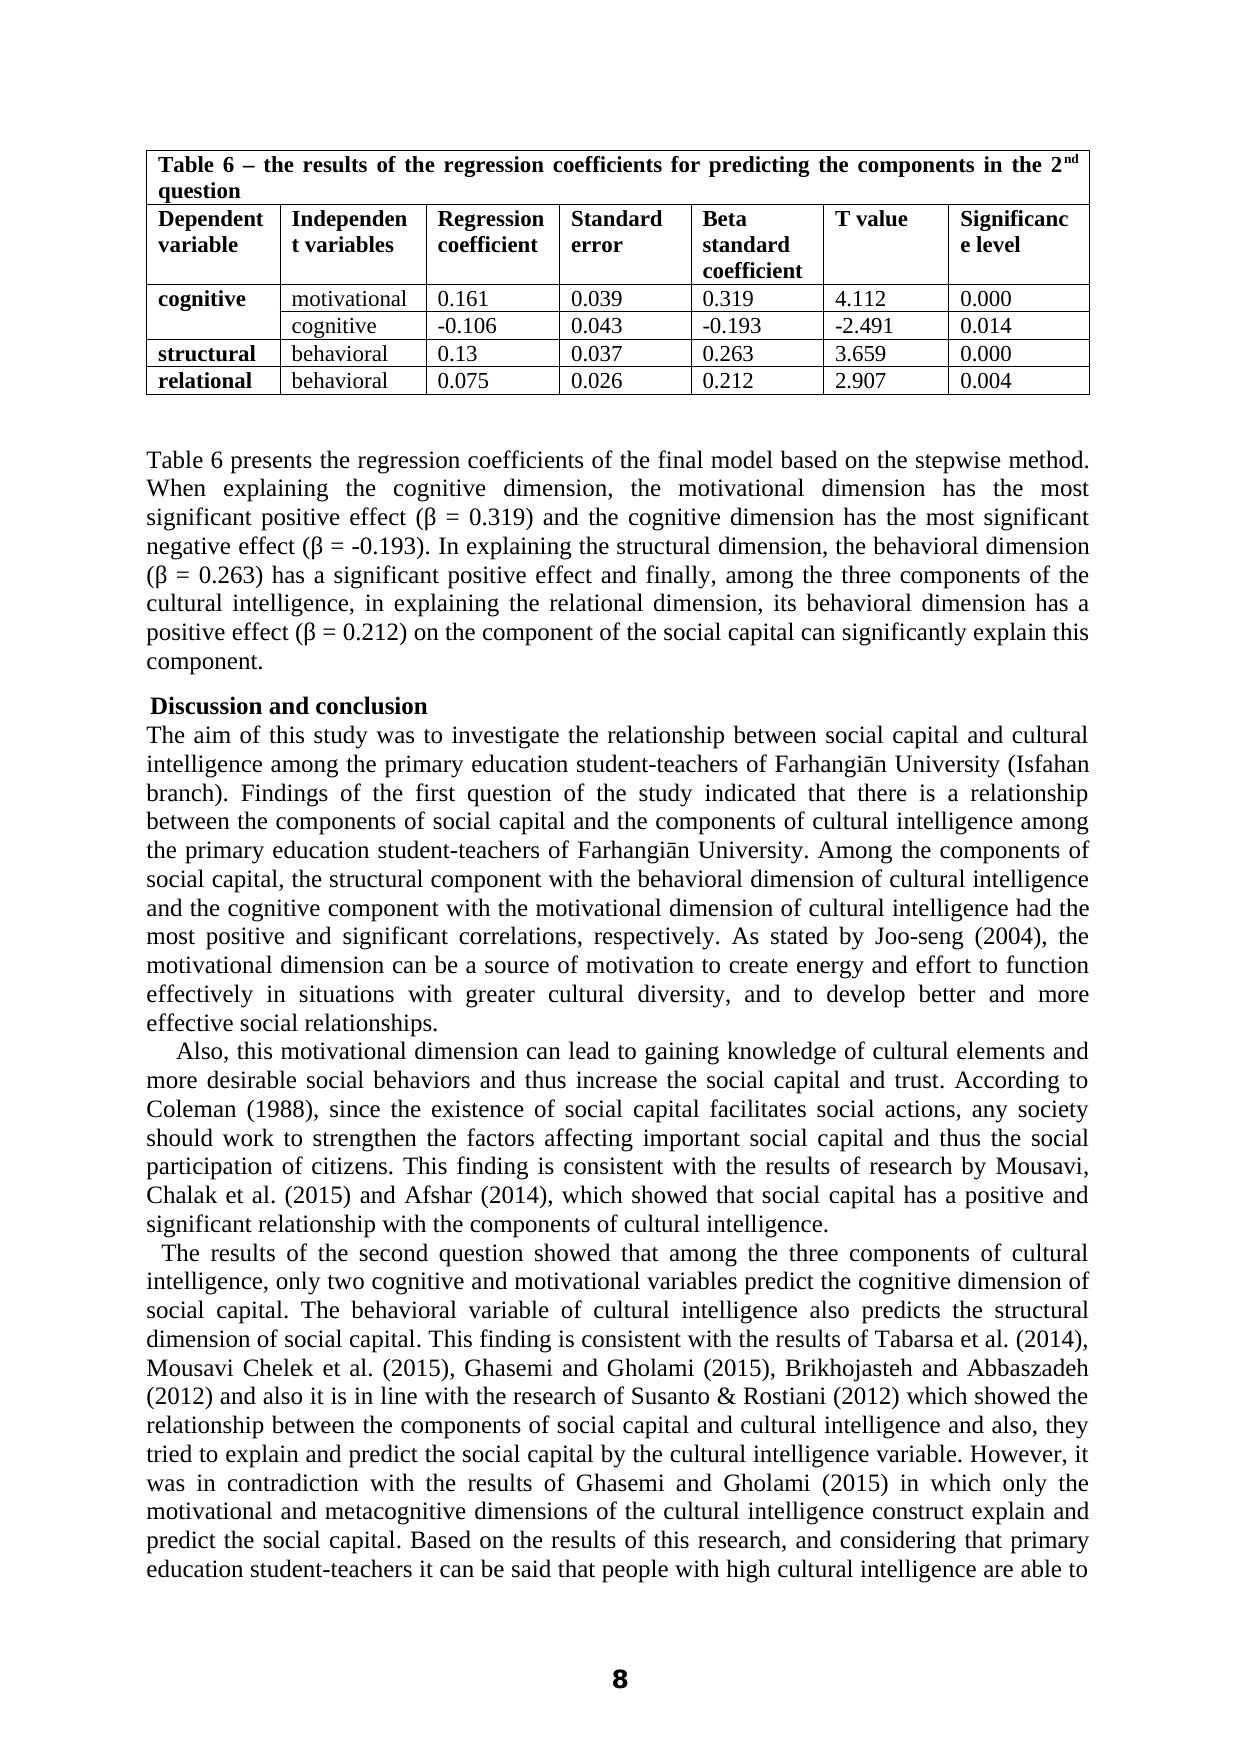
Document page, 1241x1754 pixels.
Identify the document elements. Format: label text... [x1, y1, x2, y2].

table_cell 0.037 [560, 340, 691, 366]
table_header Table 6 – the results of the regression coefficients for predicting the components in the 2nd question [147, 151, 1089, 204]
table_cell 2.907 [824, 367, 948, 393]
table_cell 0.000 [949, 285, 1089, 311]
table_cell 0.004 [949, 367, 1089, 393]
table_cell 4.112 [824, 285, 948, 311]
table_cell behavioral [281, 340, 426, 366]
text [146, 1238, 1090, 1583]
table_cell motivational [281, 285, 426, 311]
table_cell 0.161 [427, 285, 559, 311]
table_cell 0.000 [949, 340, 1089, 366]
table_cell 0.075 [427, 367, 559, 393]
table_cell 3.659 [824, 340, 948, 366]
table_cell Dependent variable [147, 205, 280, 284]
table_cell 0.319 [692, 285, 823, 311]
table_cell 0.212 [692, 367, 823, 393]
table_cell 0.263 [692, 340, 823, 366]
table_cell 0.014 [949, 312, 1089, 339]
table_cell cognitive [147, 285, 280, 339]
text Table 6 presents the regression coefficients of the final model based on the stepwise method. When explaining the cognitive dimension, the motivational dimension has the most significant positive effect (β = 0.319) and the cognitive dimension has the most significant negative effect (β = -0.193). In explaining the structural dimension, the behavioral dimension (β = 0.263) has a significant positive effect and finally, among the three components of the cultural intelligence, in explaining the relational dimension, its behavioral dimension has a positive effect (β = 0.212) on the component of the social capital can significantly explain this component. [146, 445, 1090, 675]
table_cell structural [147, 340, 280, 366]
table_cell Beta standard coefficient [692, 205, 823, 284]
table_cell -0.106 [427, 312, 559, 339]
table_cell cognitive [281, 312, 426, 339]
table_cell -0.193 [692, 312, 823, 339]
table_cell 0.13 [427, 340, 559, 366]
table_cell behavioral [281, 367, 426, 393]
table_cell 0.043 [560, 312, 691, 339]
table_cell relational [147, 367, 280, 393]
text Discussion and conclusion [150, 691, 1090, 720]
table_cell Significance level [949, 205, 1089, 284]
table_cell Standard error [560, 205, 691, 284]
table_cell Regression coefficient [427, 205, 559, 284]
table_cell 0.026 [560, 367, 691, 393]
table_cell 0.039 [560, 285, 691, 311]
table_cell Independent variables [281, 205, 426, 284]
table_cell T value [824, 205, 948, 284]
text Also, this motivational dimension can lead to gaining knowledge of cultural elements and more desirable social behaviors and thus increase the social capital and trust. According to Coleman (1988), since the existence of social capital facilitates social actions, any society should work to strengthen the factors affecting important social capital and thus the social participation of citizens. This finding is consistent with the results of research by Mousavi, Chalak et al. (2015) and Afshar (2014), which showed that social capital has a positive and significant relationship with the components of cultural intelligence. [146, 1036, 1090, 1238]
text The aim of this study was to investigate the relationship between social capital and cultural intelligence among the primary education student-teachers of Farhangiān University (Isfahan branch). Findings of the first question of the study indicated that there is a relationship between the components of social capital and the components of cultural intelligence among the primary education student-teachers of Farhangiān University. Among the components of social capital, the structural component with the behavioral dimension of cultural intelligence and the cognitive component with the motivational dimension of cultural intelligence had the most positive and significant correlations, respectively. As stated by Joo-seng (2004), the motivational dimension can be a source of motivation to create energy and effort to function effectively in situations with greater cultural diversity, and to develop better and more effective social relationships. [146, 720, 1090, 1036]
table_cell -2.491 [824, 312, 948, 339]
